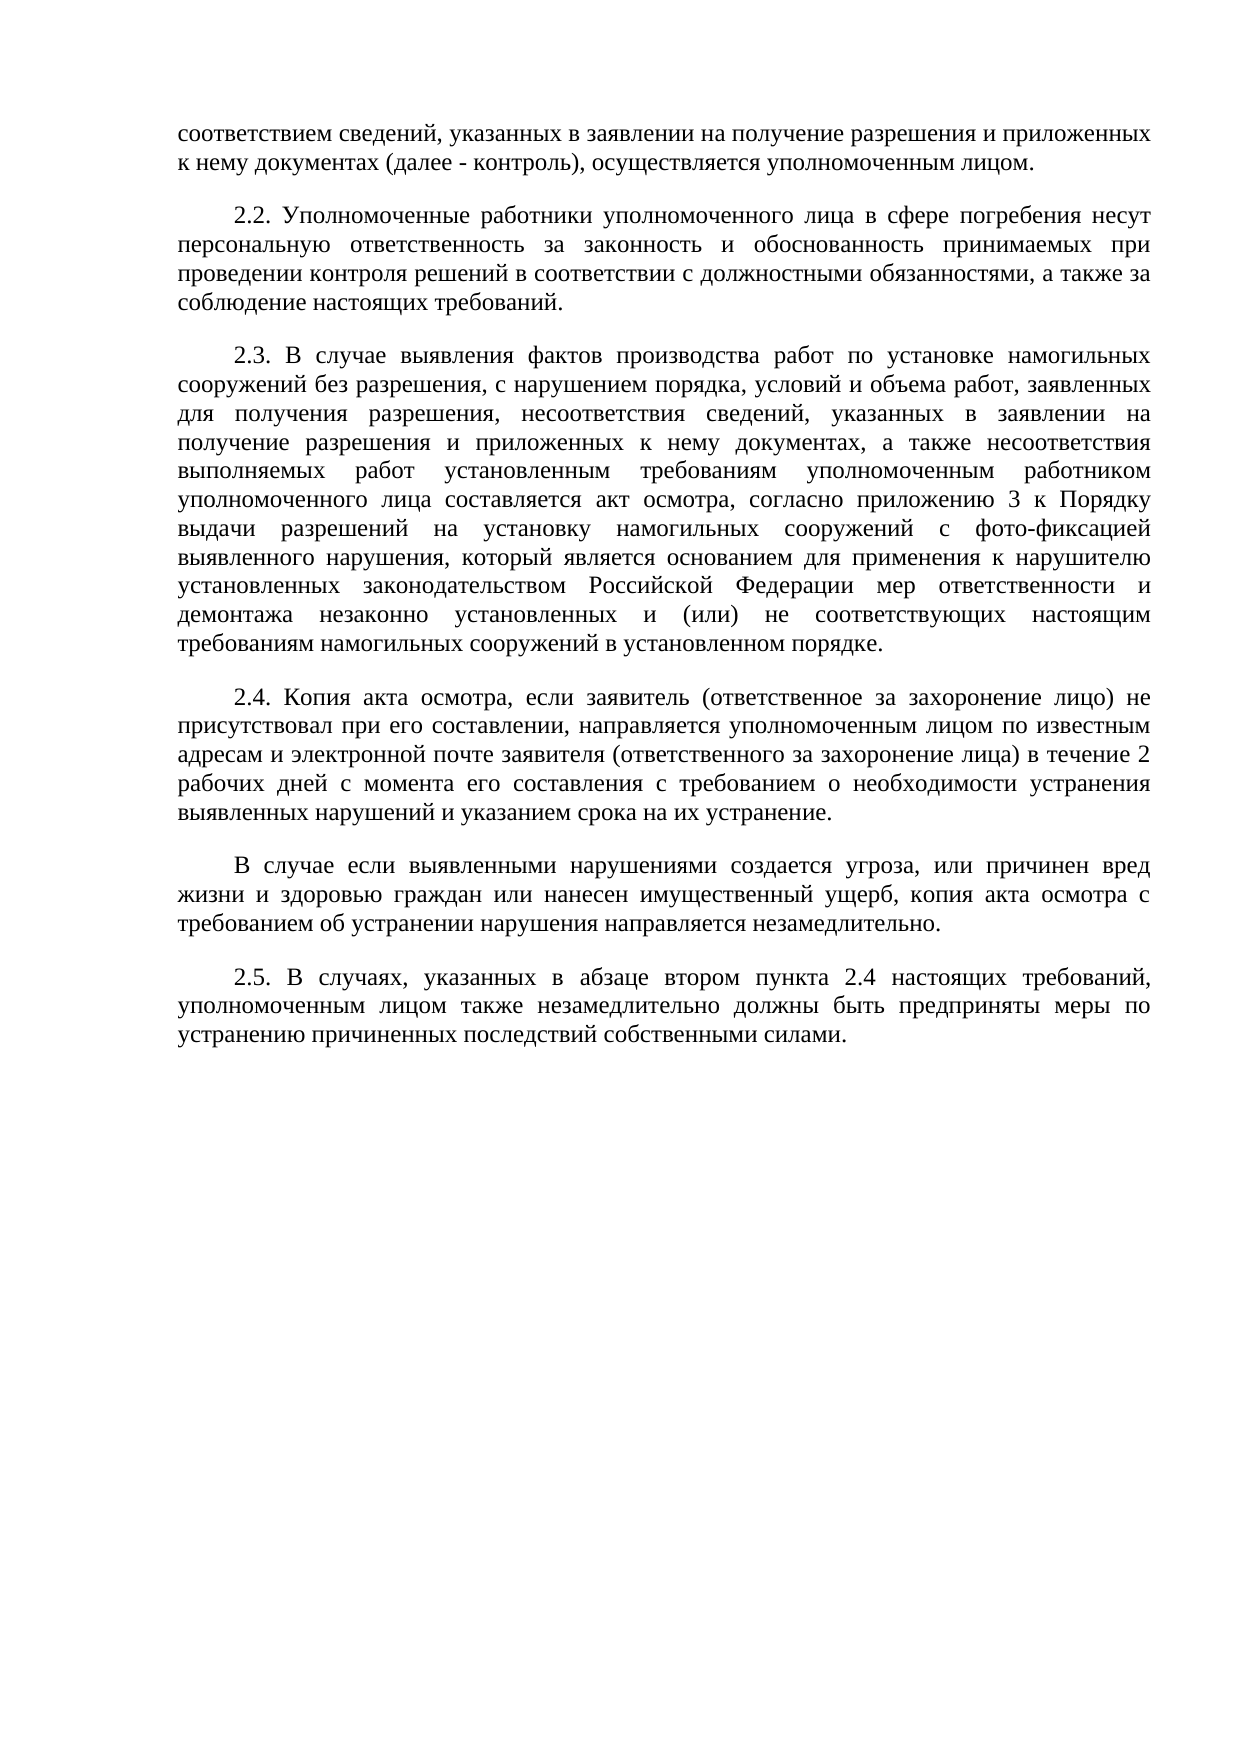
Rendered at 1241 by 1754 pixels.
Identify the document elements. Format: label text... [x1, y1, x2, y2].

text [177, 118, 1152, 176]
text 2.3. В случае выявления фактов производства работ по установке намогильных сооружений без разрешения, с нарушением порядка, условий и объема работ, заявленных для получения разрешения, несоответствия сведений, указанных в заявлении на получение разрешения и приложенных к нему документах, а также несоответствия выполняемых работ установленным требованиям уполномоченным работником уполномоченного лица составляется акт осмотра, согласно приложению 3 к Порядку выдачи разрешений на установку намогильных сооружений с фото-фиксацией выявленного нарушения, который является основанием для применения к нарушителю установленных законодательством Российской Федерации мер ответственности и демонтажа незаконно установленных и (или) не соответствующих настоящим требованиям намогильных сооружений в установленном порядке. [177, 341, 1152, 657]
text 2.2. Уполномоченные работники уполномоченного лица в сфере погребения несут персональную ответственность за законность и обоснованность принимаемых при проведении контроля решений в соответствии с должностными обязанностями, а также за соблюдение настоящих требований. [177, 201, 1152, 316]
text 2.5. В случаях, указанных в абзаце втором пункта 2.4 настоящих требований, уполномоченным лицом также незамедлительно должны быть предприняты меры по устранению причиненных последствий собственными силами. [177, 962, 1152, 1048]
text 2.4. Копия акта осмотра, если заявитель (ответственное за захоронение лицо) не присутствовал при его составлении, направляется уполномоченным лицом по известным адресам и электронной почте заявителя (ответственного за захоронение лица) в течение 2 рабочих дней с момента его составления с требованием о необходимости устранения выявленных нарушений и указанием срока на их устранение. [177, 682, 1152, 826]
text В случае если выявленными нарушениями создается угроза, или причинен вред жизни и здоровью граждан или нанесен имущественный ущерб, копия акта осмотра с требованием об устранении нарушения направляется незамедлительно. [177, 851, 1152, 937]
